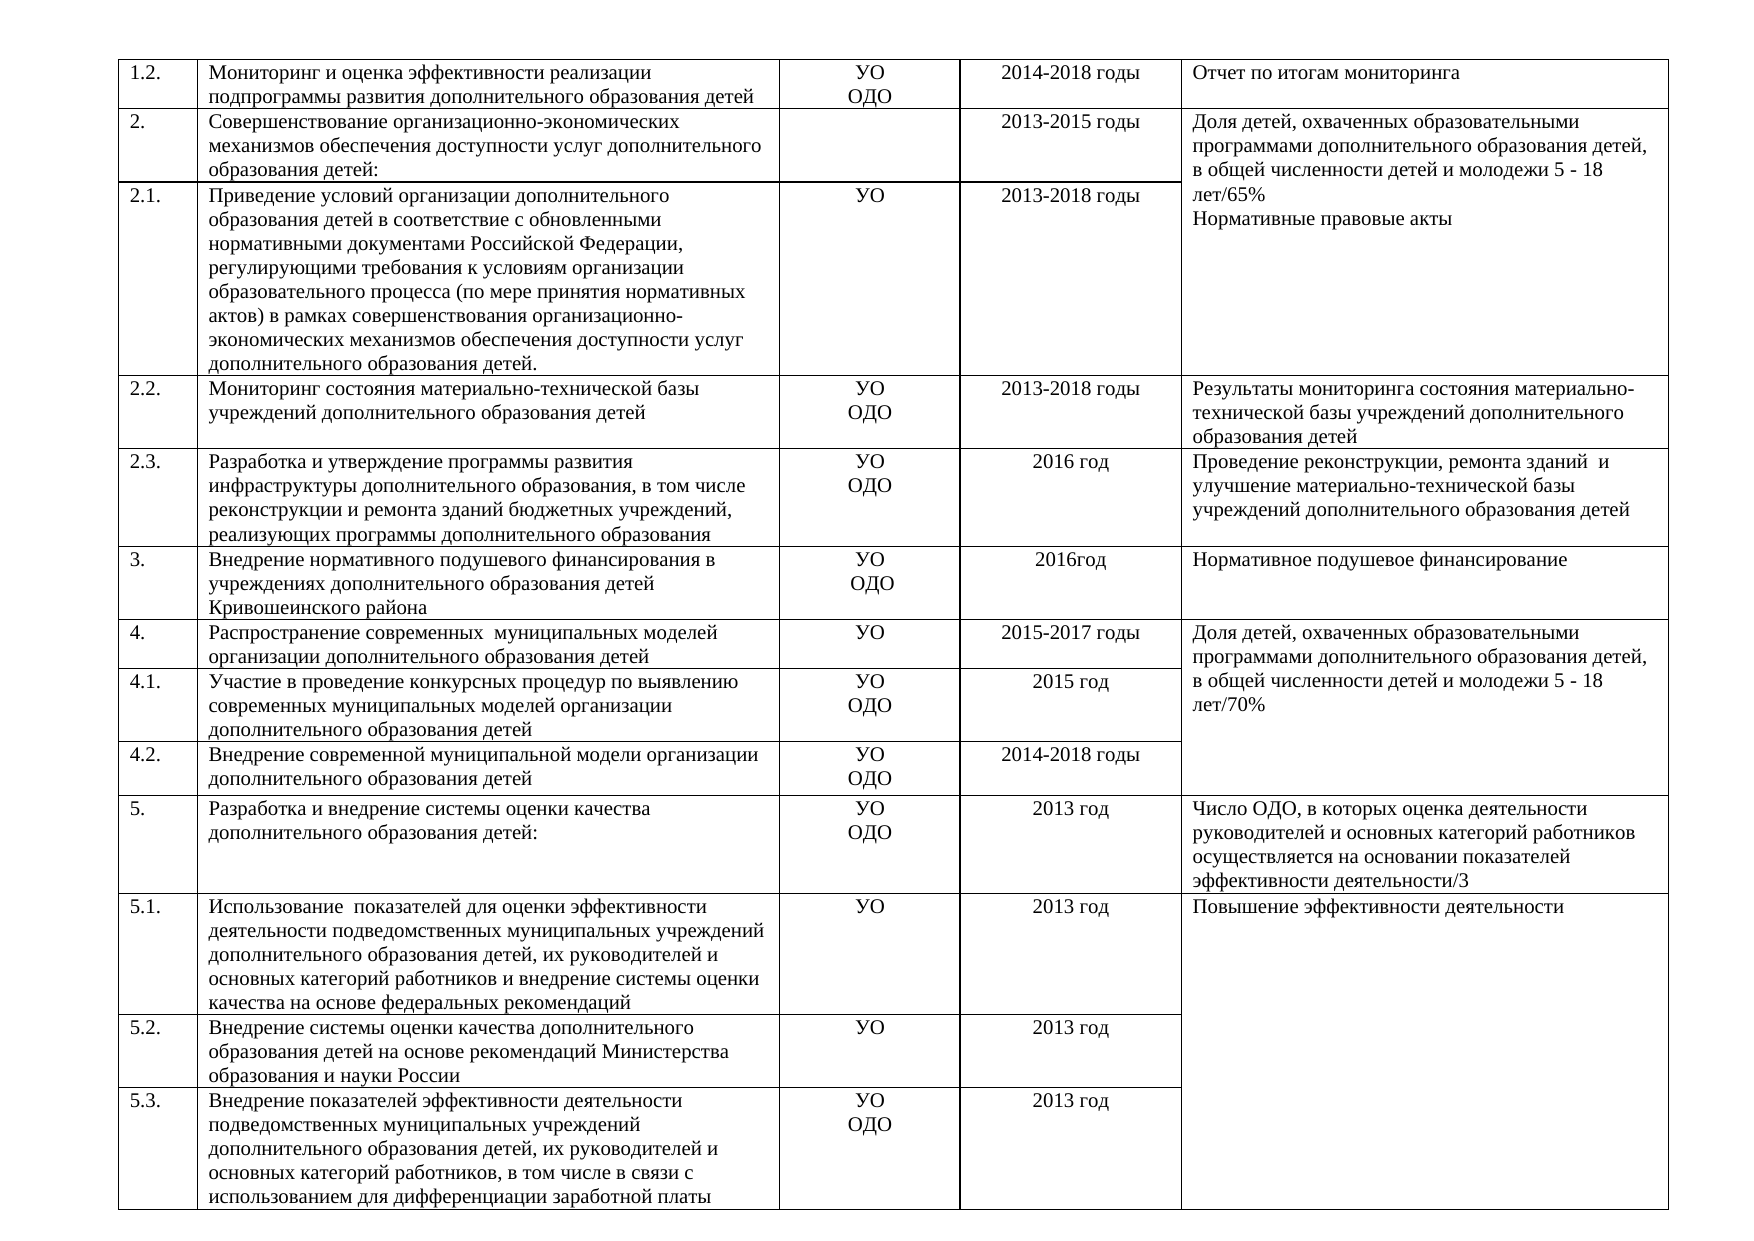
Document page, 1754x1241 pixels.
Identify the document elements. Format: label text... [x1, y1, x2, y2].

table_cell 2013 год [961, 1088, 1181, 1208]
table_cell Повышение эффективности деятельности [1182, 894, 1668, 1208]
table_cell УО ОДО [780, 796, 959, 892]
table_cell Внедрение нормативного подушевого финансирования в учреждениях дополнительного образования детей Кривошеинского района [198, 547, 779, 619]
table_cell 5.1. [119, 894, 197, 1014]
table_cell 2013-2018 годы [961, 183, 1181, 375]
table_cell 4.2. [119, 742, 197, 795]
table_cell Распространение современных муниципальных моделей организации дополнительного образования детей [198, 620, 779, 668]
table_cell 2013-2015 годы [961, 109, 1181, 181]
table_cell УО [780, 183, 959, 375]
table_cell УО ОДО [780, 742, 959, 795]
table_cell УО ОДО [780, 60, 959, 108]
table_cell Мониторинг состояния материально-технической базы учреждений дополнительного образования детей [198, 376, 779, 448]
table_cell Отчет по итогам мониторинга [1182, 60, 1668, 108]
table_cell 5. [119, 796, 197, 892]
table_cell Мониторинг и оценка эффективности реализации подпрограммы развития дополнительного образования детей [198, 60, 779, 108]
table_cell Участие в проведение конкурсных процедур по выявлению современных муниципальных моделей организации дополнительного образования детей [198, 669, 779, 741]
table_cell 2.1. [119, 183, 197, 375]
table_cell УО ОДО [780, 1088, 959, 1208]
table_cell Разработка и утверждение программы развития инфраструктуры дополнительного образования, в том числе реконструкции и ремонта зданий бюджетных учреждений, реализующих программы дополнительного образования [198, 449, 779, 546]
table_cell 2016год [961, 547, 1181, 619]
table_cell УО [780, 894, 959, 1014]
table_cell Внедрение системы оценки качества дополнительного образования детей на основе рекомендаций Министерства образования и науки России [198, 1015, 779, 1087]
table_cell Доля детей, охваченных образовательными программами дополнительного образования детей, в общей численности детей и молодежи 5 - 18 лет/70% [1182, 620, 1668, 795]
table_cell Внедрение современной муниципальной модели организации дополнительного образования детей [198, 742, 779, 795]
table_cell Совершенствование организационно-экономических механизмов обеспечения доступности услуг дополнительного образования детей: [198, 109, 779, 181]
table_cell Приведение условий организации дополнительного образования детей в соответствие с обновленными нормативными документами Российской Федерации, регулирующими требования к условиям организации образовательного процесса (по мере принятия нормативных актов) в рамках совершенствования организационно-экономических механизмов обеспечения доступности услуг дополнительного образования детей. [198, 183, 779, 375]
table_cell 2014-2018 годы [961, 60, 1181, 108]
table_cell УО ОДО [780, 376, 959, 448]
table_cell 2.3. [119, 449, 197, 546]
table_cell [198, 1088, 779, 1208]
table_cell [780, 109, 959, 181]
table_cell Нормативное подушевое финансирование [1182, 547, 1668, 619]
table_cell 2013-2018 годы [961, 376, 1181, 448]
table_cell 5.3. [119, 1088, 197, 1208]
table_cell 2013 год [961, 1015, 1181, 1087]
table_cell 2013 год [961, 894, 1181, 1014]
table_cell Доля детей, охваченных образовательными программами дополнительного образования детей, в общей численности детей и молодежи 5 - 18 лет/65% Нормативные правовые акты [1182, 109, 1668, 375]
table_cell Проведение реконструкции, ремонта зданий и улучшение материально-технической базы учреждений дополнительного образования детей [1182, 449, 1668, 546]
table_cell 4. [119, 620, 197, 668]
table_cell 2015 год [961, 669, 1181, 741]
table_cell 2014-2018 годы [961, 742, 1181, 795]
table_cell Число ОДО, в которых оценка деятельности руководителей и основных категорий работников осуществляется на основании показателей эффективности деятельности/3 [1182, 796, 1668, 892]
table_cell Результаты мониторинга состояния материально-технической базы учреждений дополнительного образования детей [1182, 376, 1668, 448]
table_cell 5.2. [119, 1015, 197, 1087]
table_cell 2013 год [961, 796, 1181, 892]
table_cell УО ОДО [780, 547, 959, 619]
table_cell 2. [119, 109, 197, 181]
table_cell 3. [119, 547, 197, 619]
table_cell 2015-2017 годы [961, 620, 1181, 668]
table_cell УО ОДО [780, 669, 959, 741]
table_cell УО [780, 1015, 959, 1087]
table_cell Использование показателей для оценки эффективности деятельности подведомственных муниципальных учреждений дополнительного образования детей, их руководителей и основных категорий работников и внедрение системы оценки качества на основе федеральных рекомендаций [198, 894, 779, 1014]
table_cell 1.2. [119, 60, 197, 108]
table_cell УО ОДО [780, 449, 959, 546]
table_cell Разработка и внедрение системы оценки качества дополнительного образования детей: [198, 796, 779, 892]
table_cell 2.2. [119, 376, 197, 448]
table_cell УО [780, 620, 959, 668]
table_cell 4.1. [119, 669, 197, 741]
table_cell 2016 год [961, 449, 1181, 546]
